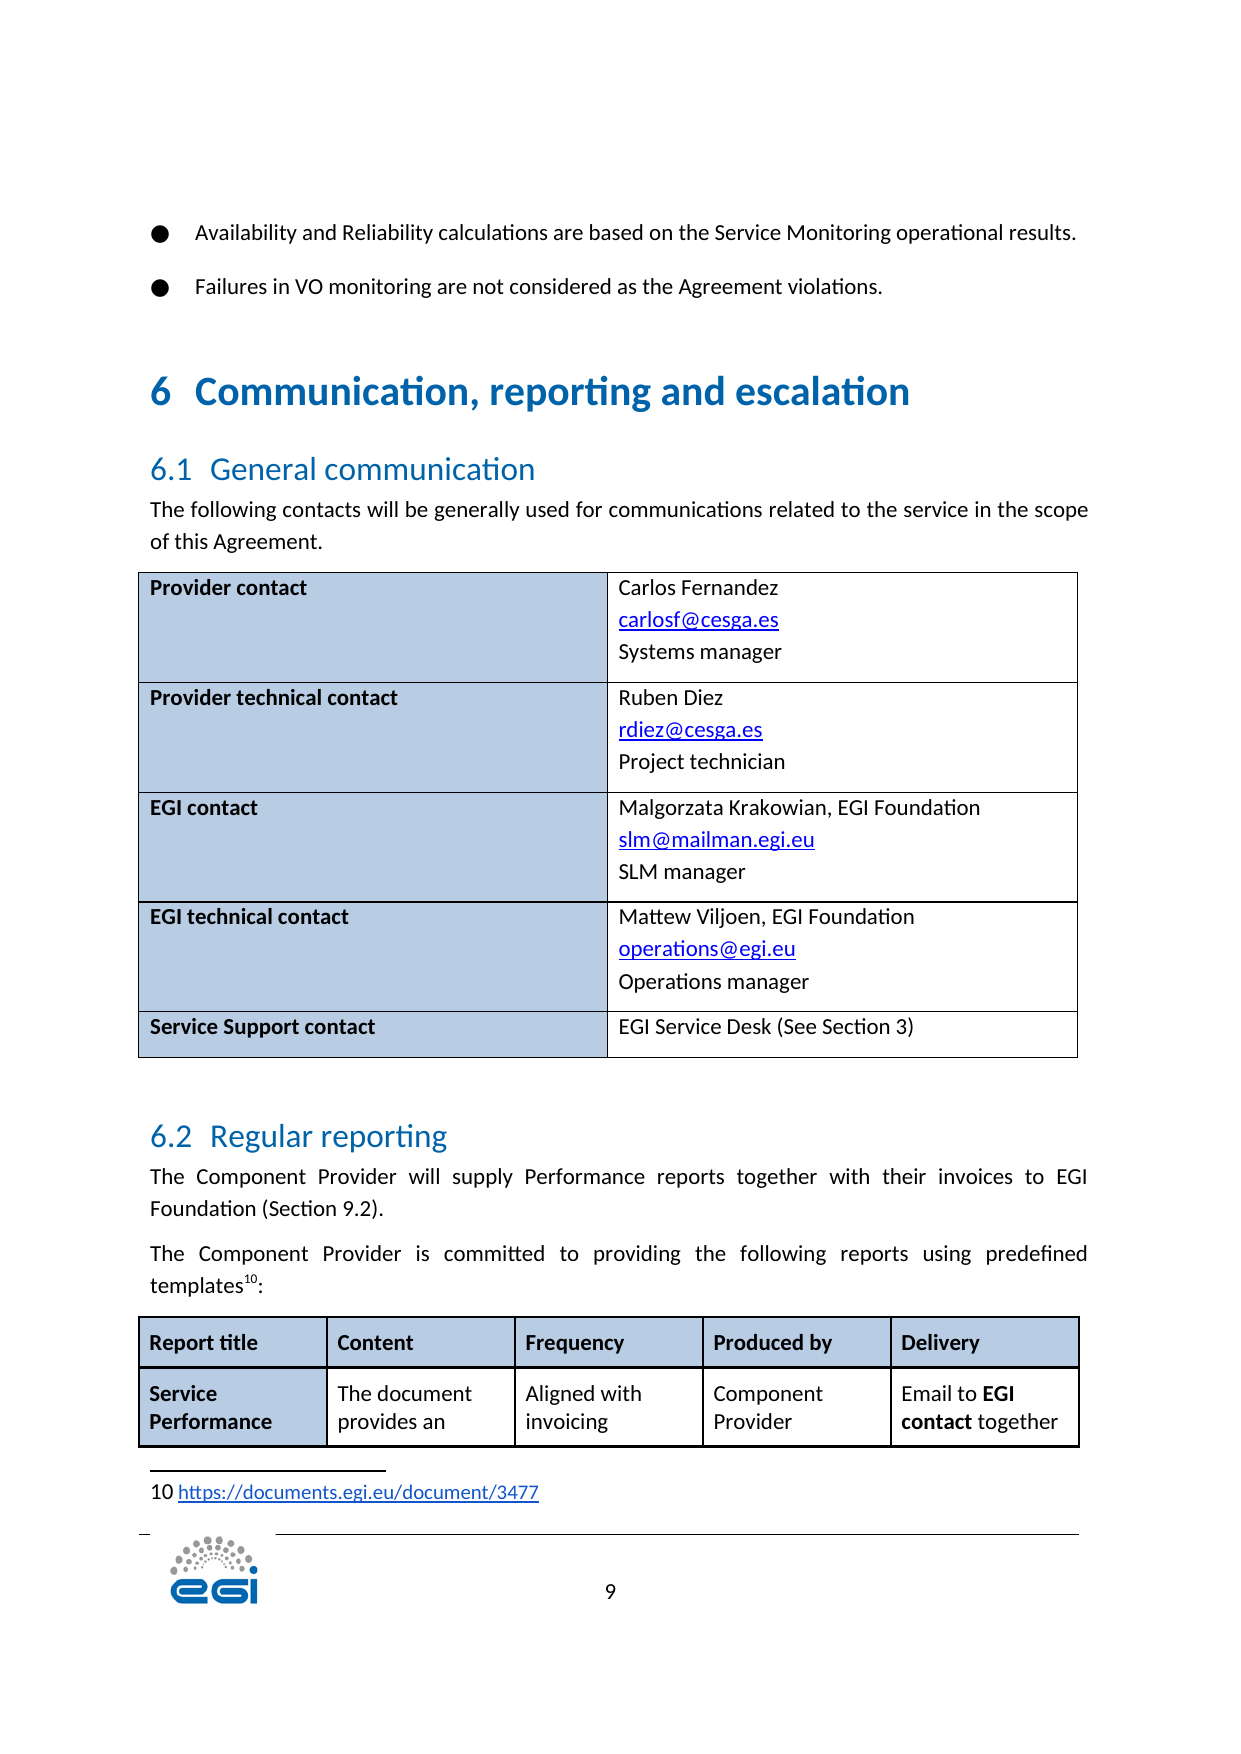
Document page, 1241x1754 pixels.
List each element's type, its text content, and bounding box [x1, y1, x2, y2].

table_cell Service Performance Report [140, 1369, 326, 1445]
table_header Content [328, 1318, 514, 1366]
list Failures in VO monitoring are not considered as the Agreement violations. [150, 261, 1090, 308]
table_cell Service Support contact [139, 1012, 607, 1057]
subtitle General communication [150, 448, 1090, 489]
table_cell Component Provider [704, 1369, 890, 1445]
table_header Delivery [892, 1318, 1078, 1366]
table_cell Mattew Viljoen, EGI Foundation operations@egi.eu Operations manager [608, 903, 1077, 1011]
table_header Carlos Fernandez carlosf@cesga.es Systems manager [608, 573, 1077, 682]
table_cell EGI contact [139, 793, 607, 901]
table_cell Malgorzata Krakowian, EGI Foundation slm@mailman.egi.eu SLM manager [608, 793, 1077, 901]
table_cell Aligned with invoicing schedule (Section 9), unless otherwise specified/requested by the customer. [516, 1369, 702, 1445]
table_header Produced by [704, 1318, 890, 1366]
picture [150, 1534, 276, 1606]
text The following contacts will be generally used for communications related to the service in the scope of this Agreement. [150, 495, 1090, 555]
list Availability and Reliability calculations are based on the Service Monitoring operational results. [150, 207, 1090, 254]
table_cell Provider technical contact [139, 683, 607, 792]
subtitle Regular reporting [150, 1115, 1090, 1156]
table_header Frequency [516, 1318, 702, 1366]
table_header Report title [140, 1318, 326, 1366]
table_cell Ruben Diez rdiez@cesga.es Project technician [608, 683, 1077, 792]
table_cell EGI Service Desk (See Section 3) [608, 1012, 1077, 1057]
text The Component Provider will supply Performance reports together with their invoices to EGI Foundation (Section 9.2). [150, 1162, 1090, 1222]
text The Component Provider is committed to providing the following reports using predefined templates: [150, 1239, 1090, 1299]
table_cell EGI technical contact [139, 903, 607, 1011]
subtitle Communication, reporting and escalation [150, 365, 1090, 416]
table_header Provider contact [139, 573, 607, 682]
table_cell Email to EGI contact together with invoice for period. [892, 1369, 1078, 1445]
